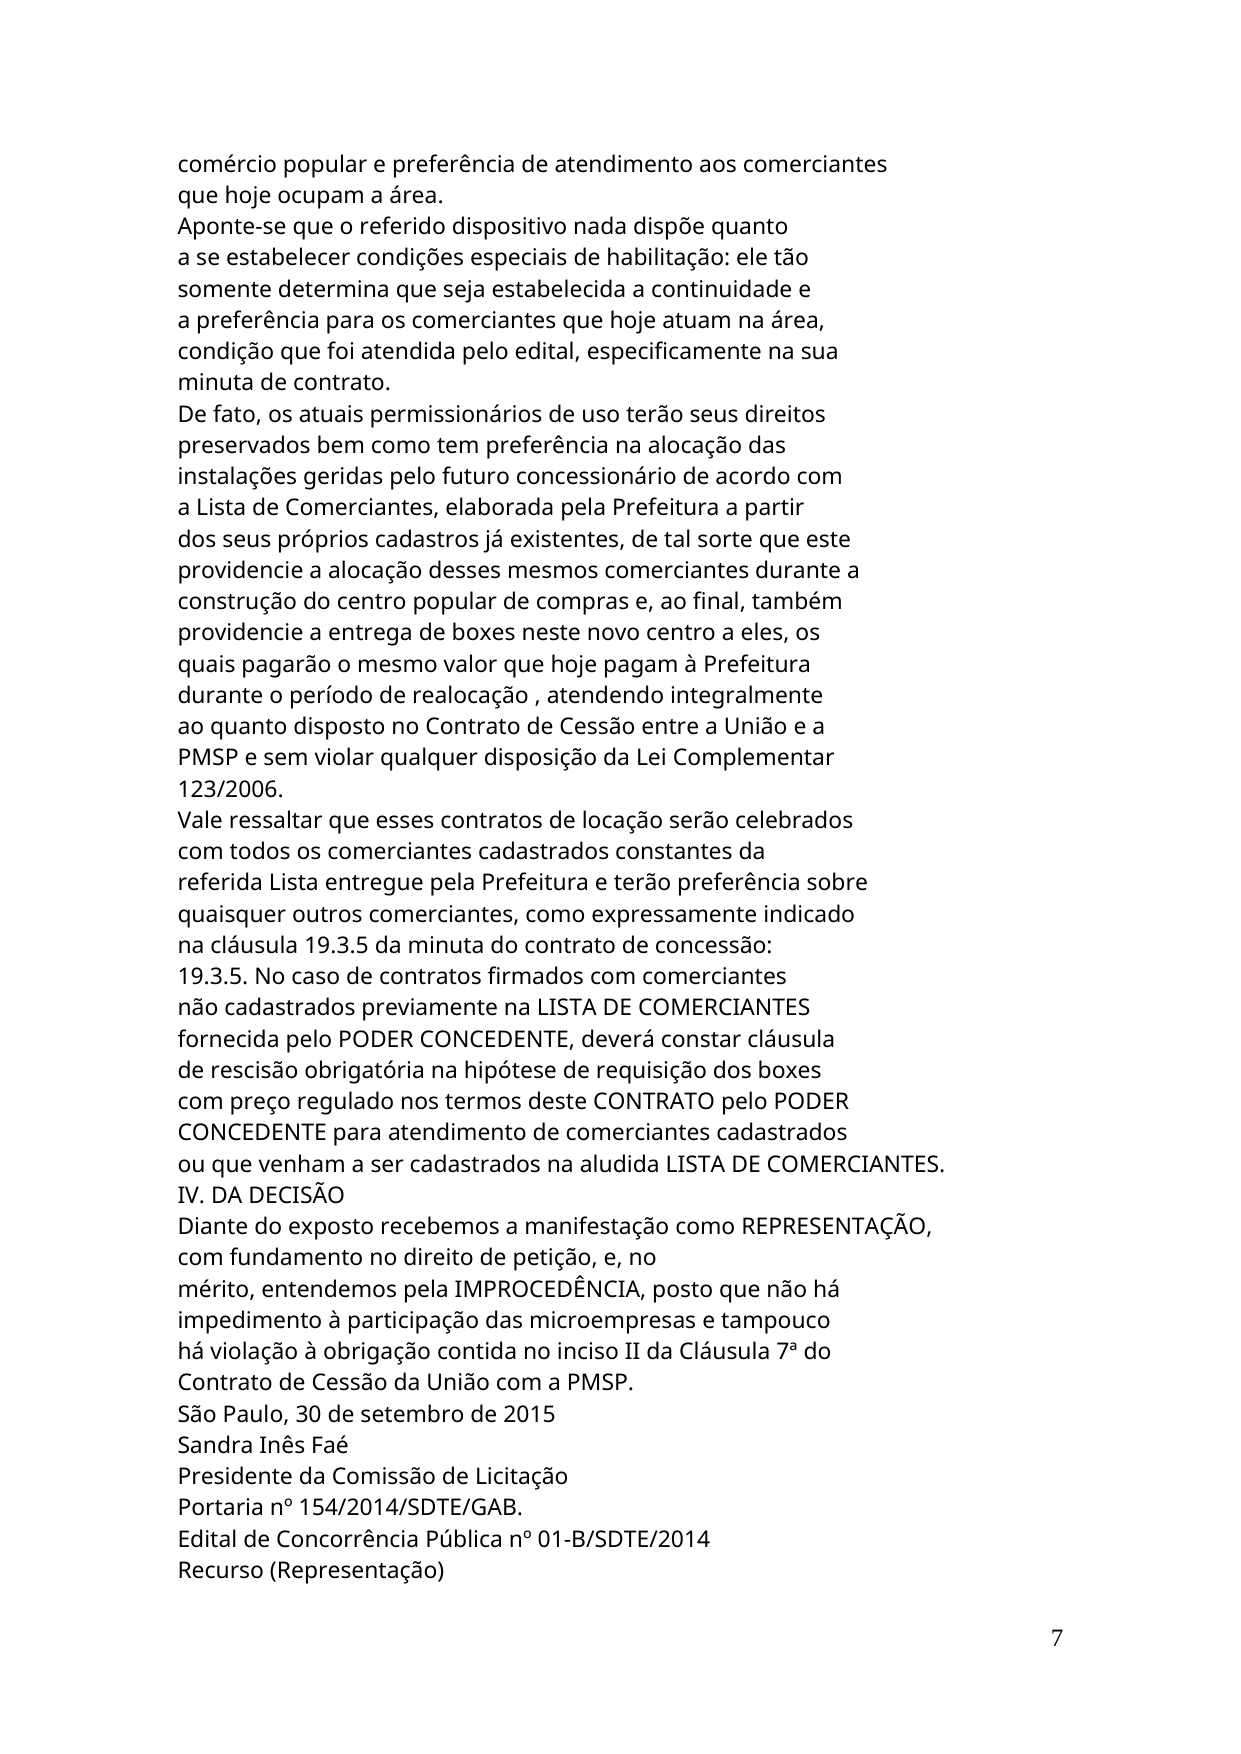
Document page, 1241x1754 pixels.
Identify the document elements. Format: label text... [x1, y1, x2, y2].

text a preferência para os comerciantes que hoje atuam na área, [177, 304, 1063, 335]
text ao quanto disposto no Contrato de Cessão entre a União e a [177, 710, 1063, 741]
text Presidente da Comissão de Licitação [177, 1460, 1063, 1491]
text quais pagarão o mesmo valor que hoje pagam à Prefeitura [177, 648, 1063, 679]
text construção do centro popular de compras e, ao final, também [177, 585, 1063, 616]
text comércio popular e preferência de atendimento aos comerciantes [177, 148, 1063, 179]
text São Paulo, 30 de setembro de 2015 [177, 1398, 1063, 1429]
text na cláusula 19.3.5 da minuta do contrato de concessão: [177, 929, 1063, 960]
text Diante do exposto recebemos a manifestação como REPRESENTAÇÃO, [177, 1210, 1063, 1241]
text providencie a entrega de boxes neste novo centro a eles, os [177, 616, 1063, 648]
text com preço regulado nos termos deste CONTRATO pelo PODER [177, 1085, 1063, 1116]
text quaisquer outros comerciantes, como expressamente indicado [177, 898, 1063, 929]
text instalações geridas pelo futuro concessionário de acordo com [177, 460, 1063, 491]
text PMSP e sem violar qualquer disposição da Lei Complementar [177, 741, 1063, 773]
text a se estabelecer condições especiais de habilitação: ele tão [177, 241, 1063, 273]
text 123/2006. [177, 773, 1063, 804]
text Aponte-se que o referido dispositivo nada dispõe quanto [177, 210, 1063, 241]
text minuta de contrato. [177, 366, 1063, 398]
text mérito, entendemos pela IMPROCEDÊNCIA, posto que não há [177, 1273, 1063, 1304]
text de rescisão obrigatória na hipótese de requisição dos boxes [177, 1054, 1063, 1085]
text preservados bem como tem preferência na alocação das [177, 429, 1063, 460]
text CONCEDENTE para atendimento de comerciantes cadastrados [177, 1116, 1063, 1148]
text dos seus próprios cadastros já existentes, de tal sorte que este [177, 523, 1063, 554]
text durante o período de realocação , atendendo integralmente [177, 679, 1063, 710]
text fornecida pelo PODER CONCEDENTE, deverá constar cláusula [177, 1023, 1063, 1054]
text condição que foi atendida pelo edital, especificamente na sua [177, 335, 1063, 366]
text Recurso (Representação) [177, 1554, 1063, 1585]
text com todos os comerciantes cadastrados constantes da [177, 835, 1063, 866]
text a Lista de Comerciantes, elaborada pela Prefeitura a partir [177, 491, 1063, 523]
text Edital de Concorrência Pública nº 01-B/SDTE/2014 [177, 1523, 1063, 1554]
text ou que venham a ser cadastrados na aludida LISTA DE COMERCIANTES. [177, 1148, 1063, 1179]
text Sandra Inês Faé [177, 1429, 1063, 1460]
text De fato, os atuais permissionários de uso terão seus direitos [177, 398, 1063, 429]
text que hoje ocupam a área. [177, 179, 1063, 210]
text providencie a alocação desses mesmos comerciantes durante a [177, 554, 1063, 585]
text não cadastrados previamente na LISTA DE COMERCIANTES [177, 991, 1063, 1023]
text Vale ressaltar que esses contratos de locação serão celebrados [177, 804, 1063, 835]
text Portaria nº 154/2014/SDTE/GAB. [177, 1491, 1063, 1523]
text somente determina que seja estabelecida a continuidade e [177, 273, 1063, 304]
text IV. DA DECISÃO [177, 1179, 1063, 1210]
text impedimento à participação das microempresas e tampouco [177, 1304, 1063, 1335]
text referida Lista entregue pela Prefeitura e terão preferência sobre [177, 866, 1063, 898]
text 19.3.5. No caso de contratos firmados com comerciantes [177, 960, 1063, 991]
text com fundamento no direito de petição, e, no [177, 1241, 1063, 1273]
text há violação à obrigação contida no inciso II da Cláusula 7ª do [177, 1335, 1063, 1366]
text Contrato de Cessão da União com a PMSP. [177, 1366, 1063, 1398]
